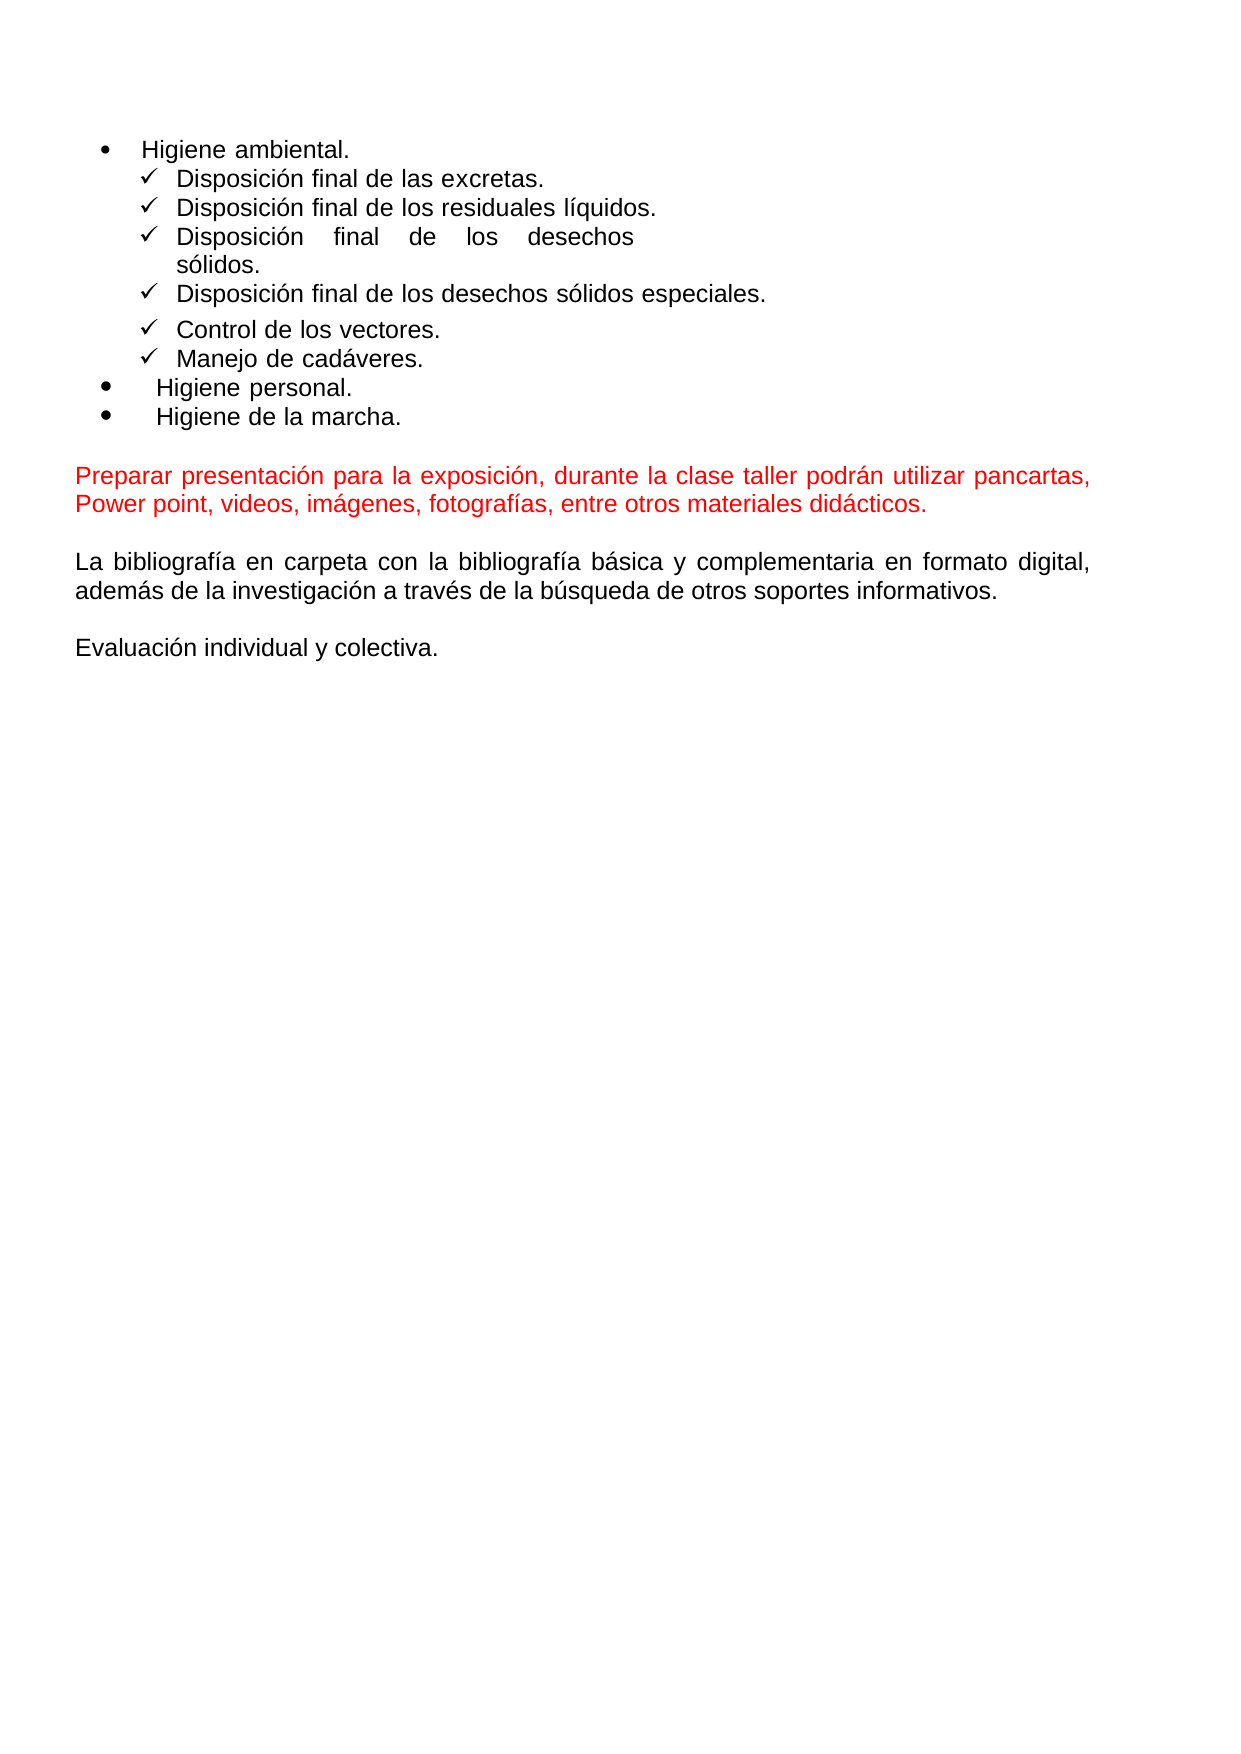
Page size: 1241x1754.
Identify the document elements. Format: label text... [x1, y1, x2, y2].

list Higiene personal. [101, 373, 469, 402]
list Disposición final de las excretas. [138, 164, 1092, 193]
list Disposición final de los desechos sólidos especiales. [138, 279, 782, 308]
text La bibliografía en carpeta con la bibliografía básica y complementaria en formato digital, además de la investigación a través de la búsqueda de otros soportes informativos. [75, 547, 1092, 604]
list Control de los vectores. [138, 315, 1090, 344]
list Higiene de la marcha. [101, 402, 484, 432]
list Higiene ambiental. [101, 135, 1092, 164]
text Evaluación individual y colectiva. [75, 633, 1090, 662]
text Preparar presentación para la exposición, durante la clase taller podrán utilizar pancartas, Power point, videos, imágenes, fotografías, entre otros materiales didácticos. [75, 461, 1092, 518]
list Manejo de cadáveres. [138, 344, 1090, 373]
list Disposición final de los residuales líquidos. [138, 193, 737, 221]
list Disposición final de los desechos sólidos. [138, 221, 634, 279]
